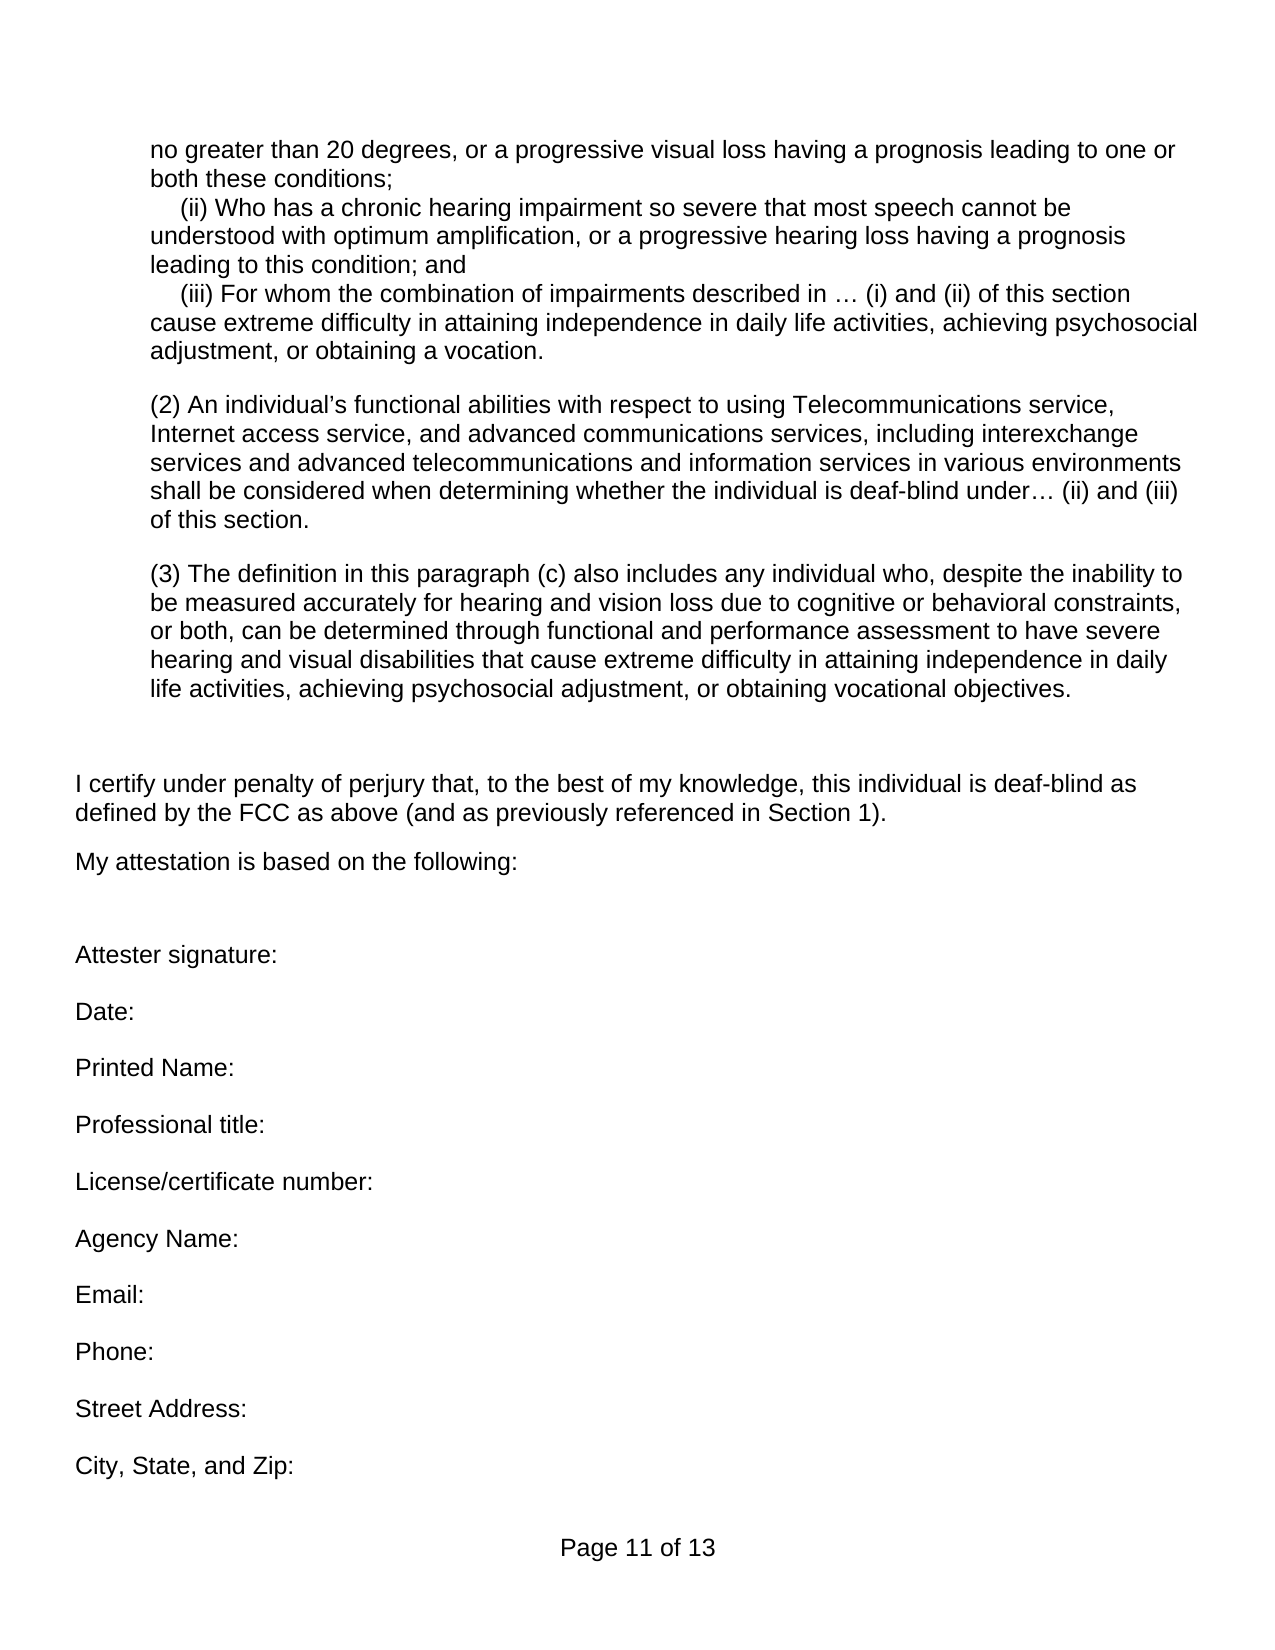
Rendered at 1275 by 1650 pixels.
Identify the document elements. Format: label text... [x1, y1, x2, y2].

text (ii) Who has a chronic hearing impairment so severe that most speech cannot be understood with optimum amplification, or a progressive hearing loss having a prognosis leading to this condition; and [150, 192, 1200, 279]
text City, State, and Zip: [75, 1451, 1202, 1479]
text (iii) For whom the combination of impairments described in … (i) and (ii) of this section cause extreme difficulty in attaining independence in daily life activities, achieving psychosocial adjustment, or obtaining a vocation. [150, 279, 1200, 365]
text Date: [75, 997, 1200, 1025]
text Attester signature: [75, 940, 1200, 968]
text Phone: [75, 1337, 1202, 1366]
text Printed Name: [75, 1053, 1200, 1082]
text (3) The definition in this paragraph (c) also includes any individual who, despite the inability to be measured accurately for hearing and vision loss due to cognitive or behavioral constraints, or both, can be determined through functional and performance assessment to have severe hearing and visual disabilities that cause extreme difficulty in attaining independence in daily life activities, achieving psychosocial adjustment, or obtaining vocational objectives. [150, 559, 1200, 702]
text My attestation is based on the following: [75, 847, 1200, 876]
text Street Address: [75, 1394, 1202, 1423]
text (2) An individual’s functional abilities with respect to using Telecommunications service, Internet access service, and advanced communications services, including interexchange services and advanced telecommunications and information services in various environments shall be considered when determining whether the individual is deaf-blind under… (ii) and (iii) of this section. [150, 390, 1200, 534]
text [150, 135, 1200, 192]
text Email: [75, 1280, 1202, 1309]
text Agency Name: [75, 1224, 1202, 1252]
text Professional title: [75, 1110, 1200, 1139]
text License/certificate number: [75, 1167, 1200, 1196]
text I certify under penalty of perjury that, to the best of my knowledge, this individual is deaf-blind as defined by the FCC as above (and as previously referenced in Section 1). [75, 769, 1200, 826]
